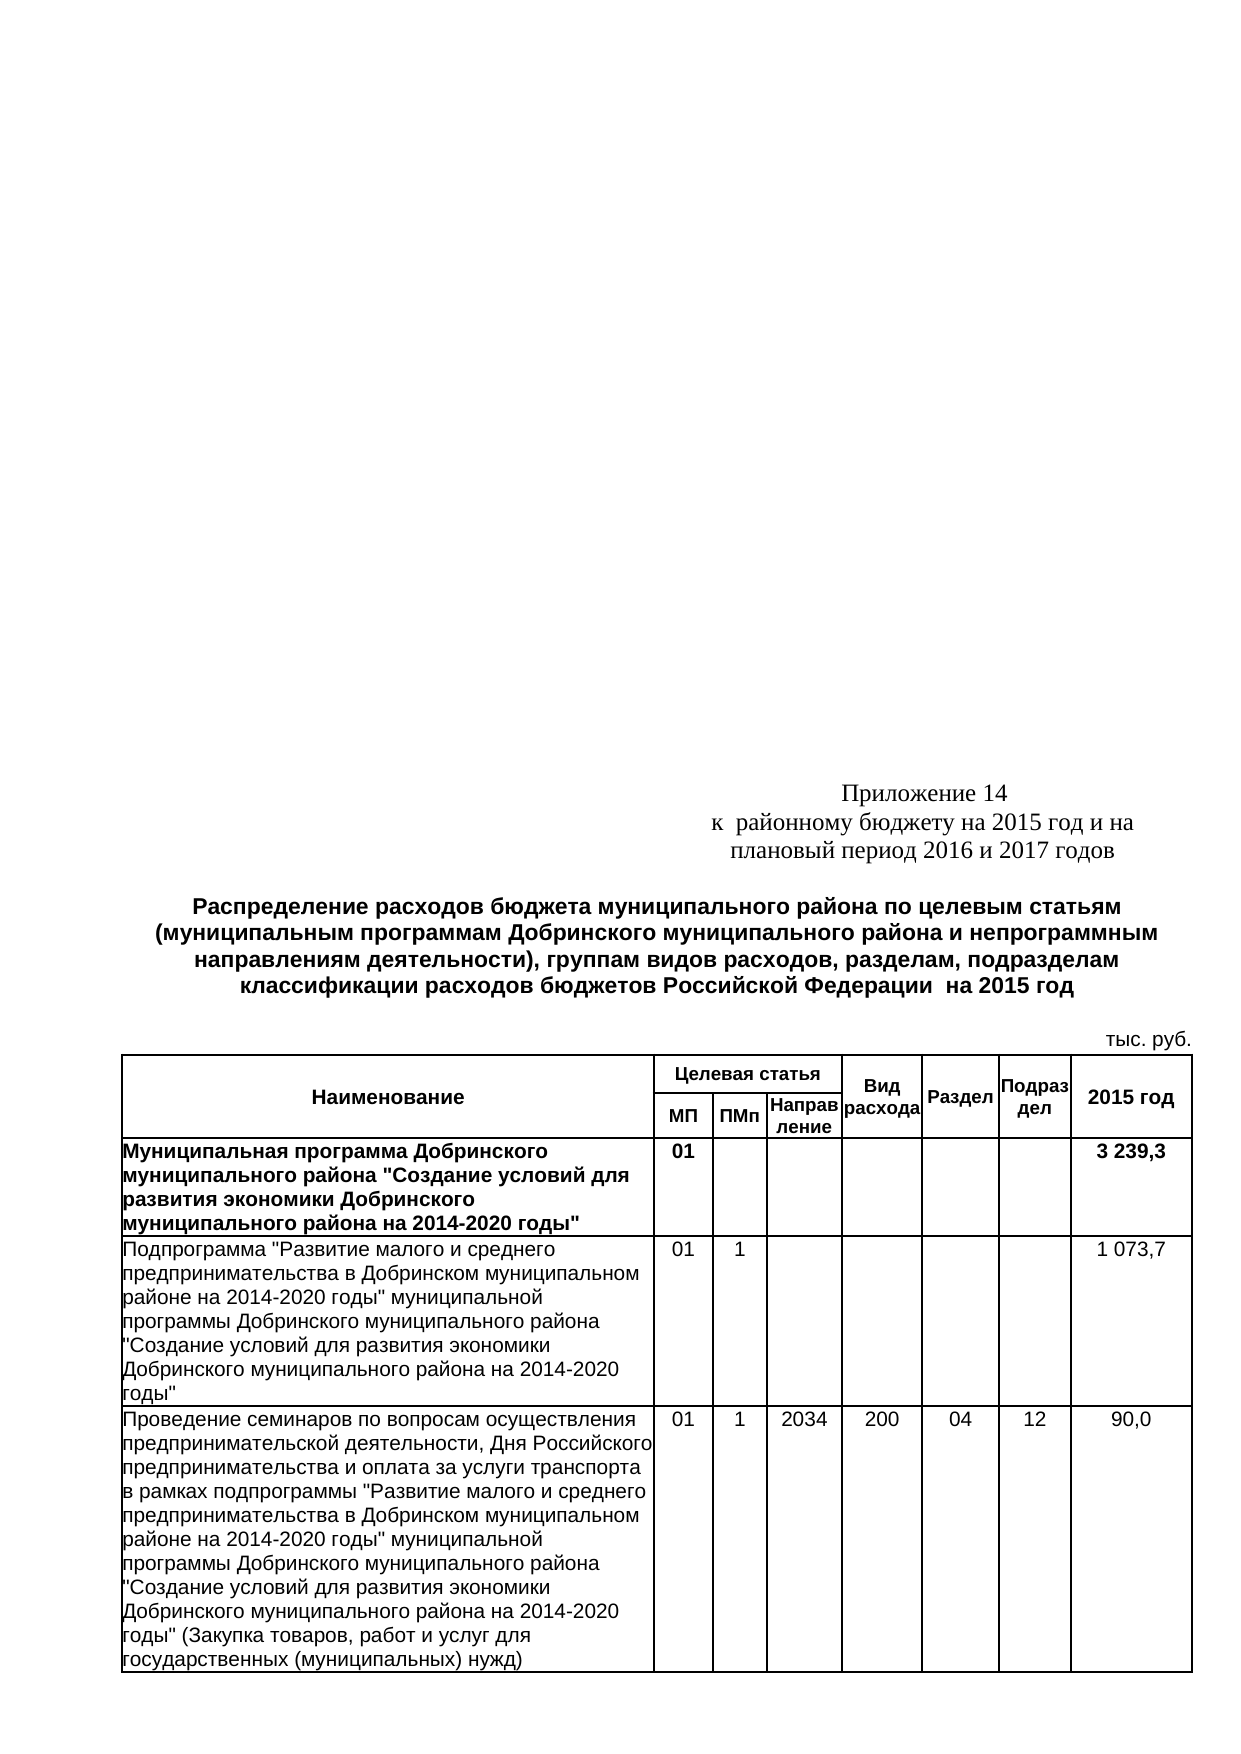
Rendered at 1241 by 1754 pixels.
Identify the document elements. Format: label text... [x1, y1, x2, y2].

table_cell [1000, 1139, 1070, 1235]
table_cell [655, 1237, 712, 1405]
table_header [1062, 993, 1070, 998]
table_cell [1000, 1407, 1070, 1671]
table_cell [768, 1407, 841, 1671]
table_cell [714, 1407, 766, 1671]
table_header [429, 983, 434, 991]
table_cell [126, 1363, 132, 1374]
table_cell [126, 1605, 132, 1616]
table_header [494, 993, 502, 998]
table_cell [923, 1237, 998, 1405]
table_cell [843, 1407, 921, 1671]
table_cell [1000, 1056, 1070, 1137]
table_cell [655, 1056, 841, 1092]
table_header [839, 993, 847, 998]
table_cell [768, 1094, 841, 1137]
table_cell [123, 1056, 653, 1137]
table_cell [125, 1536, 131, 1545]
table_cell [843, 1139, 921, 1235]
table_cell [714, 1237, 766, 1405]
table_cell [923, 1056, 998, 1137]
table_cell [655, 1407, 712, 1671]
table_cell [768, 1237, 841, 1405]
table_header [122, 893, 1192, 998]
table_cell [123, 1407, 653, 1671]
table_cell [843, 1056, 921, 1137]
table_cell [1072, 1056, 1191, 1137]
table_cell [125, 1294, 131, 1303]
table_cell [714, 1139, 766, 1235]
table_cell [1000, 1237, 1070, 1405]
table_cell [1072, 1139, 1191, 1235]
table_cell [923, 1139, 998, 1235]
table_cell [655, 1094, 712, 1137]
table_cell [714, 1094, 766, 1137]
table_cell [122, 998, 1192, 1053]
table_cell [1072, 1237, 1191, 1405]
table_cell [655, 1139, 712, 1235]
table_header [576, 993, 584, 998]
text к районному бюджету на 2015 год и на плановый период 2016 и 2017 годов [693, 807, 1152, 864]
text Приложение 14 [767, 778, 1152, 807]
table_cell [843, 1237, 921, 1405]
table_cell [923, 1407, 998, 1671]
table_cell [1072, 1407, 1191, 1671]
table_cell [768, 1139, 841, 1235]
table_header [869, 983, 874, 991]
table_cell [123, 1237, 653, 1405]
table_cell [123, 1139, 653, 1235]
